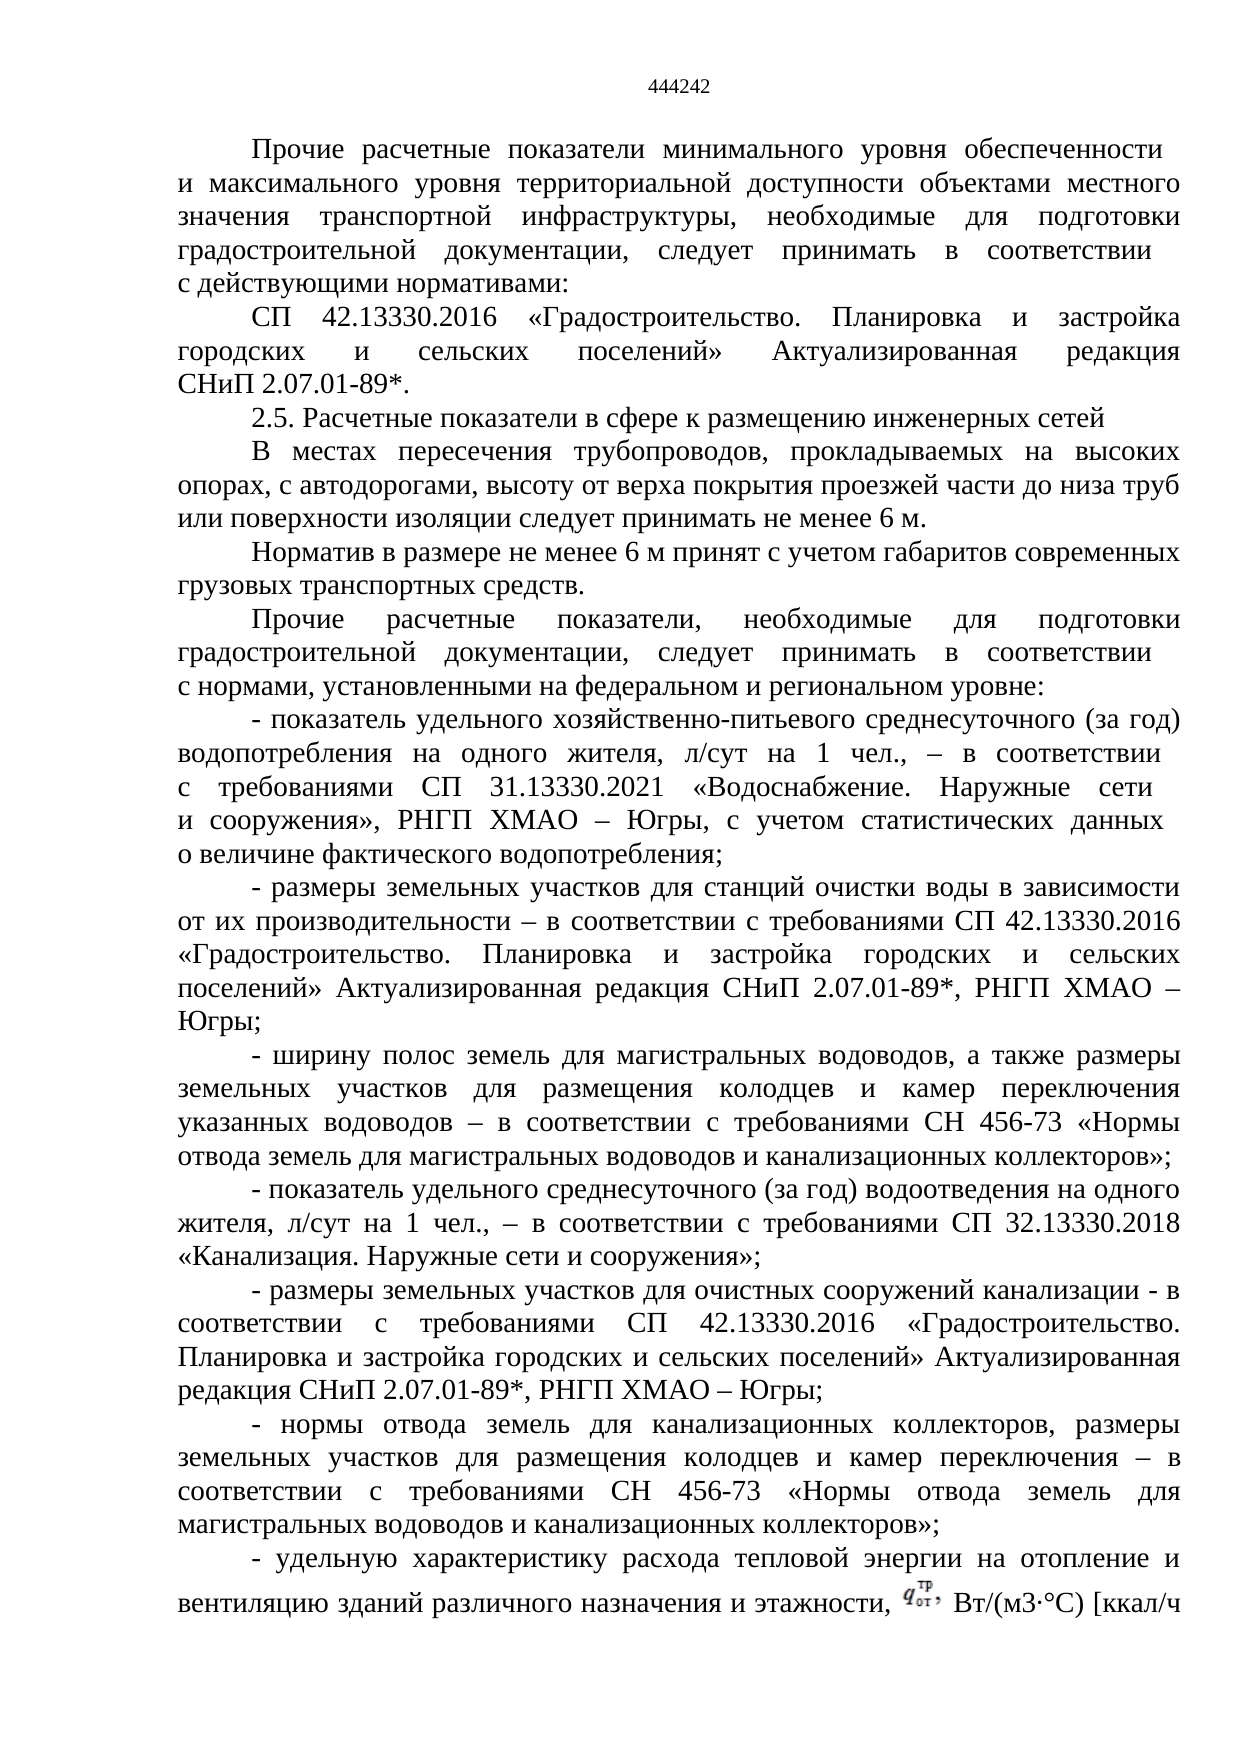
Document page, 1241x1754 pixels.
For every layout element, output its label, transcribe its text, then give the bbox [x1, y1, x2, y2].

picture [900, 1573, 946, 1613]
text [177, 1540, 1181, 1619]
text Прочие расчетные показатели, необходимые для подготовки градостроительной документации, следует принимать в соответствии с нормами, установленными на федеральном и региональном уровне: [177, 601, 1181, 702]
text - ширину полос земель для магистральных водоводов, а также размеры земельных участков для размещения колодцев и камер переключения указанных водоводов – в соответствии с требованиями СН 456-73 «Нормы отвода земель для магистральных водоводов и канализационных коллекторов»; [177, 1037, 1181, 1171]
text В местах пересечения трубопроводов, прокладываемых на высоких опорах, с автодорогами, высоту от верха покрытия проезжей части до низа труб или поверхности изоляции следует принимать не менее 6 м. [177, 433, 1181, 534]
text - нормы отвода земель для канализационных коллекторов, размеры земельных участков для размещения колодцев и камер переключения – в соответствии с требованиями СН 456-73 «Нормы отвода земель для магистральных водоводов и канализационных коллекторов»; [177, 1406, 1181, 1540]
text - размеры земельных участков для станций очистки воды в зависимости от их производительности – в соответствии с требованиями СП 42.13330.2016 «Градостроительство. Планировка и застройка городских и сельских поселений» Актуализированная редакция СНиП 2.07.01-89*, РНГП ХМАО – Югры; [177, 869, 1181, 1037]
text Норматив в размере не менее 6 м принят с учетом габаритов современных грузовых транспортных средств. [177, 534, 1181, 601]
text - размеры земельных участков для очистных сооружений канализации - в соответствии с требованиями СП 42.13330.2016 «Градостроительство. Планировка и застройка городских и сельских поселений» Актуализированная редакция СНиП 2.07.01-89*, РНГП ХМАО – Югры; [177, 1272, 1181, 1406]
text - показатель удельного хозяйственно-питьевого среднесуточного (за год) водопотребления на одного жителя, л/сут на 1 чел., – в соответствии с требованиями СП 31.13330.2021 «Водоснабжение. Наружные сети и сооружения», РНГП ХМАО – Югры, с учетом статистических данных о величине фактического водопотребления; [177, 702, 1181, 869]
text СП 42.13330.2016 «Градостроительство. Планировка и застройка городских и сельских поселений» Актуализированная редакция СНиП 2.07.01-89*. [177, 299, 1181, 400]
text 2.5. Расчетные показатели в сфере к размещению инженерных сетей [251, 400, 1181, 433]
text - показатель удельного среднесуточного (за год) водоотведения на одного жителя, л/сут на 1 чел., – в соответствии с требованиями СП 32.13330.2018 «Канализация. Наружные сети и сооружения»; [177, 1171, 1181, 1272]
text Прочие расчетные показатели минимального уровня обеспеченности и максимального уровня территориальной доступности объектами местного значения транспортной инфраструктуры, необходимые для подготовки градостроительной документации, следует принимать в соответствии с действующими нормативами: [177, 131, 1181, 299]
